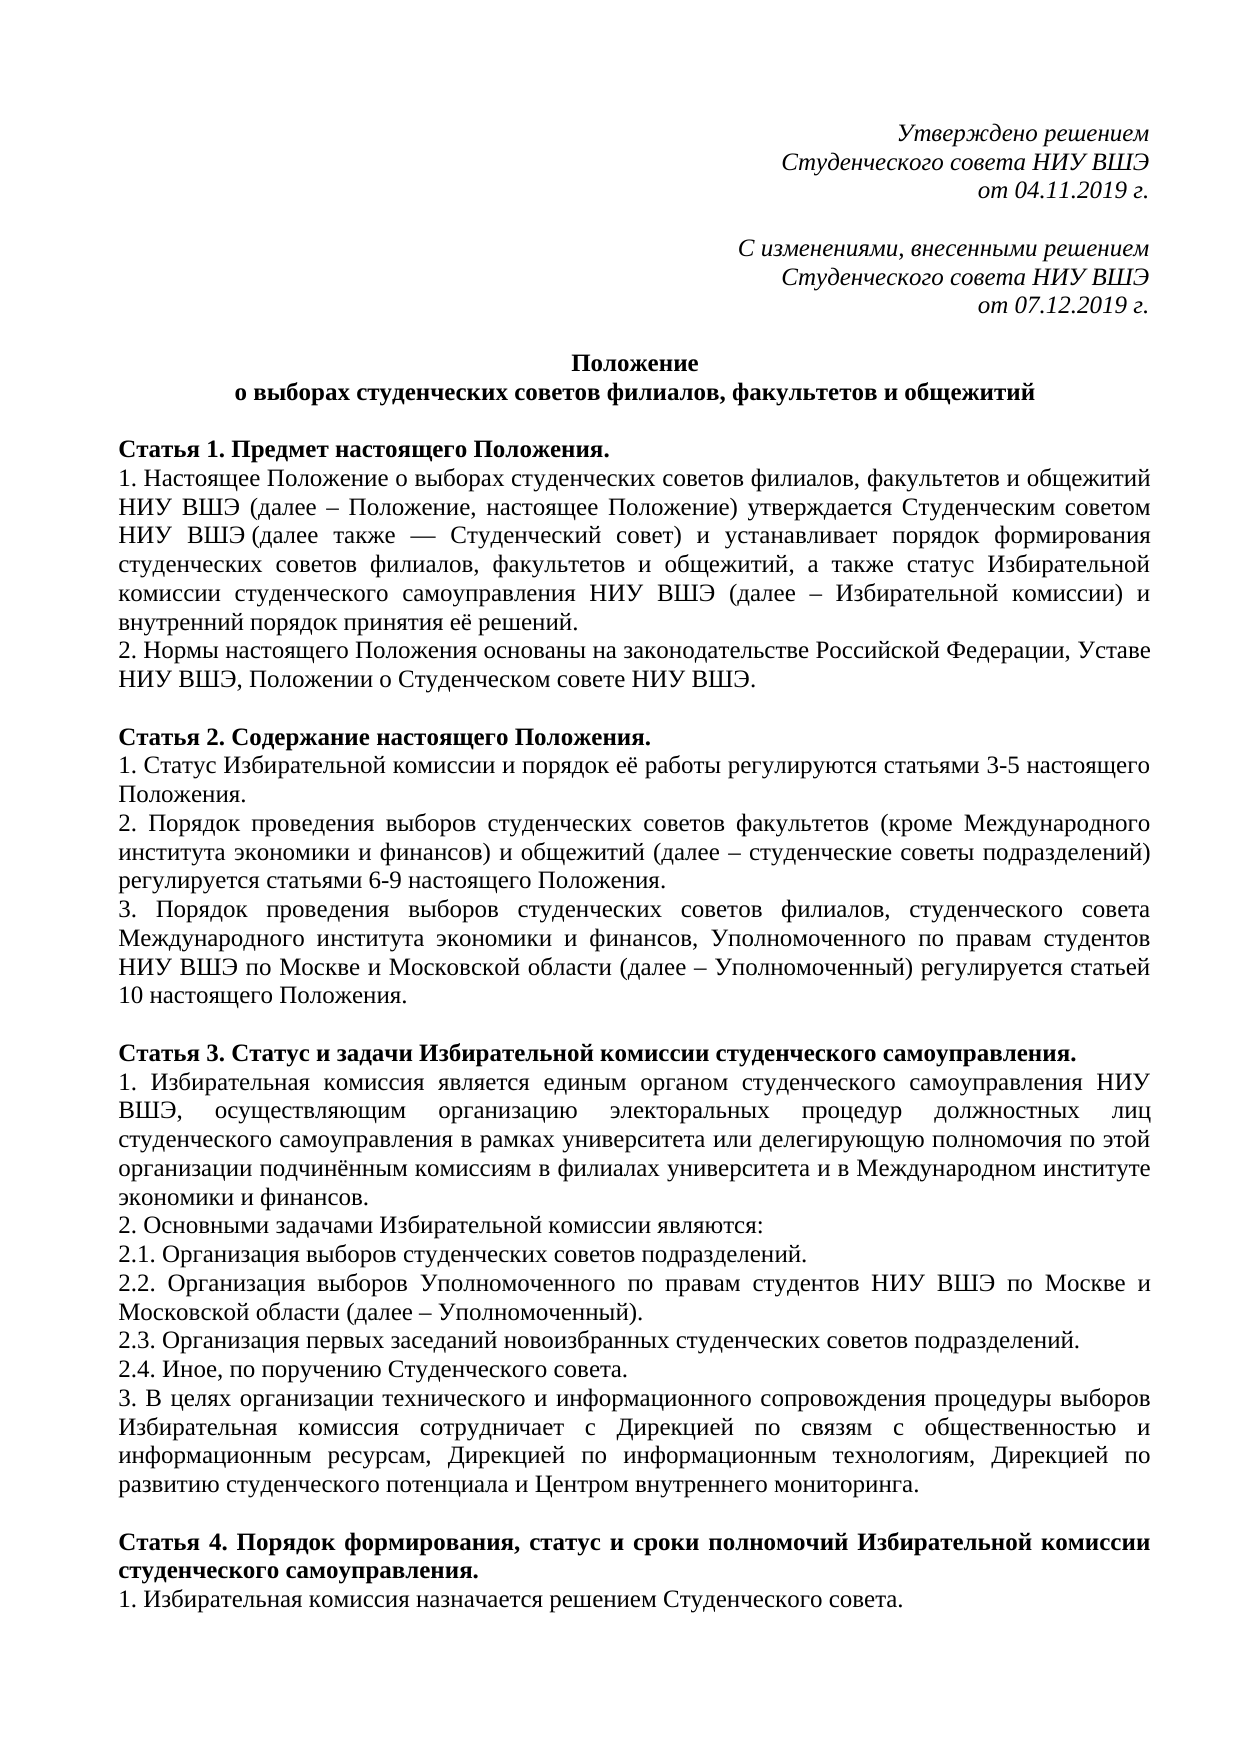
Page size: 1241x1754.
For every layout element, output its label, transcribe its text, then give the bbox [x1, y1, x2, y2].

text 3. В целях организации технического и информационного сопровождения процедуры выборов Избирательная комиссия сотрудничает с Дирекцией по связям с общественностью и информационным ресурсам, Дирекцией по информационным технологиям, Дирекцией по развитию студенческого потенциала и Центром внутреннего мониторинга. [118, 1383, 1152, 1498]
text 2. Нормы настоящего Положения основаны на законодательстве Российской Федерации, Уставе НИУ ВШЭ, Положении о Студенческом совете НИУ ВШЭ. [118, 636, 1152, 693]
text Положение [118, 348, 1152, 377]
text 2. Основными задачами Избирательной комиссии являются: [118, 1211, 1152, 1239]
text Статья 3. Статус и задачи Избирательной комиссии студенческого самоуправления. [118, 1038, 1152, 1067]
text Статья 2. Содержание настоящего Положения. [118, 722, 1152, 751]
text 2.4. Иное, по поручению Студенческого совета. [118, 1354, 1152, 1383]
text 2. Порядок проведения выборов студенческих советов факультетов (кроме Международного института экономики и финансов) и общежитий (далее – студенческие советы подразделений) регулируется статьями 6-9 настоящего Положения. [118, 808, 1152, 894]
text 3. Порядок проведения выборов студенческих советов филиалов, студенческого совета Международного института экономики и финансов, Уполномоченного по правам студентов НИУ ВШЭ по Москве и Московской области (далее – Уполномоченный) регулируется статьей 10 настоящего Положения. [118, 894, 1152, 1009]
text Статья 4. Порядок формирования, статус и сроки полномочий Избирательной комиссии студенческого самоуправления. [118, 1527, 1152, 1584]
text Утверждено решением [118, 118, 1152, 147]
text о выборах студенческих советов филиалов, факультетов и общежитий [118, 377, 1152, 406]
text 2.1. Организация выборов студенческих советов подразделений. [118, 1239, 1152, 1268]
text 1. Статус Избирательной комиссии и порядок её работы регулируются статьями 3-5 настоящего Положения. [118, 751, 1152, 808]
text Студенческого совета НИУ ВШЭ [118, 262, 1152, 291]
text С изменениями, внесенными решением [118, 233, 1152, 262]
text Студенческого совета НИУ ВШЭ [118, 147, 1152, 176]
text от 07.12.2019 г. [118, 291, 1152, 319]
text 2.2. Организация выборов Уполномоченного по правам студентов НИУ ВШЭ по Москве и Московской области (далее – Уполномоченный). [118, 1268, 1152, 1326]
text 1. Настоящее Положение о выборах студенческих советов филиалов, факультетов и общежитий НИУ ВШЭ (далее – Положение, настоящее Положение) утверждается Студенческим советом НИУ ВШЭ (далее также — Студенческий совет) и устанавливает порядок формирования студенческих советов филиалов, факультетов и общежитий, а также статус Избирательной комиссии студенческого самоуправления НИУ ВШЭ (далее – Избирательной комиссии) и внутренний порядок принятия её решений. [118, 463, 1152, 636]
text 1. Избирательная комиссия является единым органом студенческого самоуправления НИУ ВШЭ, осуществляющим организацию электоральных процедур должностных лиц студенческого самоуправления в рамках университета или делегирующую полномочия по этой организации подчинённым комиссиям в филиалах университета и в Международном институте экономики и финансов. [118, 1067, 1152, 1211]
text 1. Избирательная комиссия назначается решением Студенческого совета. [118, 1584, 1152, 1613]
text Статья 1. Предмет настоящего Положения. [118, 434, 1152, 463]
text от 04.11.2019 г. [118, 176, 1152, 204]
text 2.3. Организация первых заседаний новоизбранных студенческих советов подразделений. [118, 1326, 1152, 1354]
